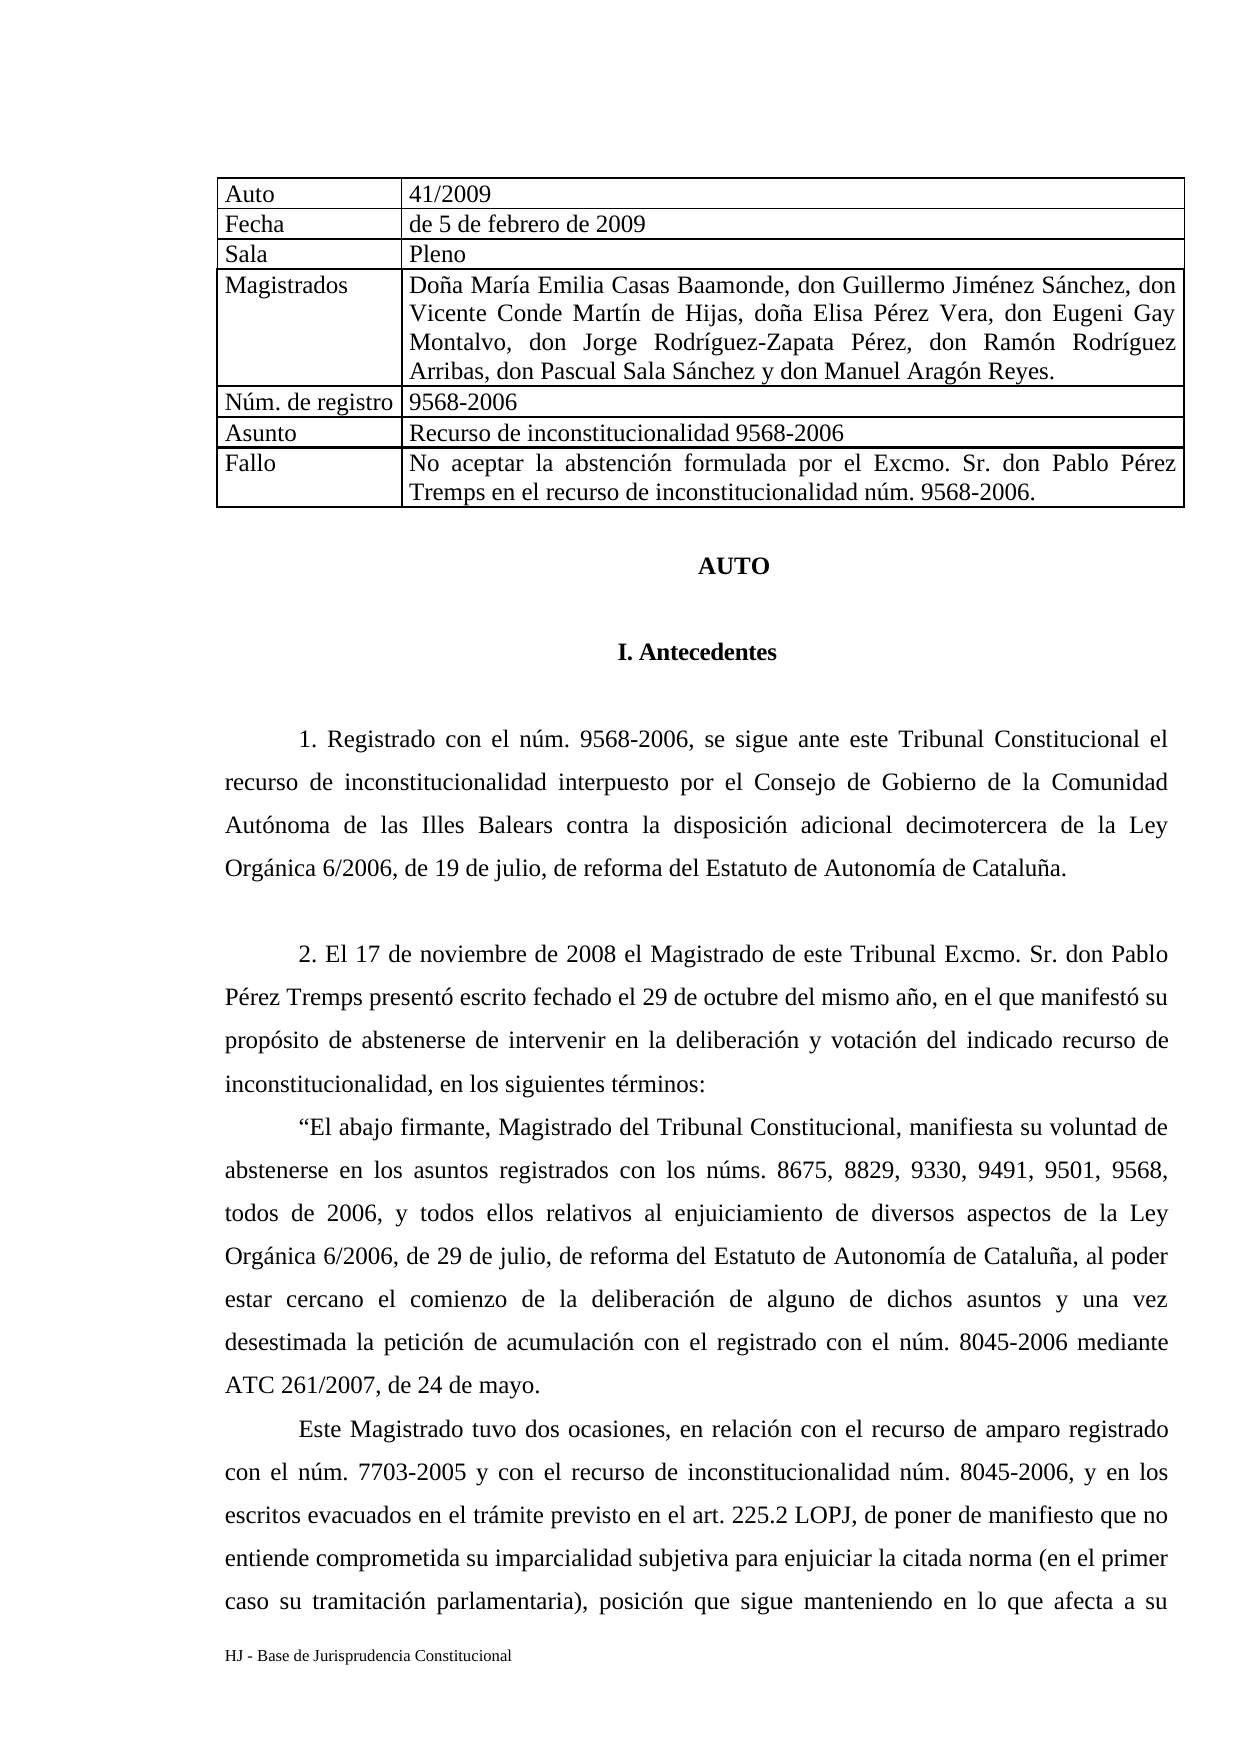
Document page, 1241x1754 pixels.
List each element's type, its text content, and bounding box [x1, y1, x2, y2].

table_cell Recurso de inconstitucionalidad 9568-2006 [403, 418, 1183, 446]
table_cell Fecha [218, 209, 401, 238]
table_cell Fallo [218, 449, 401, 506]
table_cell Sala [218, 240, 401, 268]
table_cell Asunto [218, 418, 401, 446]
text 2. El 17 de noviembre de 2008 el Magistrado de este Tribunal Excmo. Sr. don Pablo Pérez Tremps presentó escrito fechado el 29 de octubre del mismo año, en el que manifestó su propósito de abstenerse de intervenir en la deliberación y votación del indicado recurso de inconstitucionalidad, en los siguientes términos: [224, 939, 1169, 1097]
table_cell Doña María Emilia Casas Baamonde, don Guillermo Jiménez Sánchez, don Vicente Conde Martín de Hijas, doña Elisa Pérez Vera, don Eugeni Gay Montalvo, don Jorge Rodríguez-Zapata Pérez, don Ramón Rodríguez Arribas, don Pascual Sala Sánchez y don Manuel Aragón Reyes. [403, 270, 1183, 385]
table_header Auto [218, 179, 401, 207]
text 1. Registrado con el núm. 9568-2006, se sigue ante este Tribunal Constitucional el recurso de inconstitucionalidad interpuesto por el Consejo de Gobierno de la Comunidad Autónoma de las Illes Balears contra la disposición adicional decimotercera de la Ley Orgánica 6/2006, de 19 de julio, de reforma del Estatuto de Autonomía de Cataluña. [224, 724, 1169, 882]
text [224, 1414, 1169, 1615]
text “El abajo firmante, Magistrado del Tribunal Constitucional, manifiesta su voluntad de abstenerse en los asuntos registrados con los núms. 8675, 8829, 9330, 9491, 9501, 9568, todos de 2006, y todos ellos relativos al enjuiciamiento de diversos aspectos de la Ley Orgánica 6/2006, de 29 de julio, de reforma del Estatuto de Autonomía de Cataluña, al poder estar cercano el comienzo de la deliberación de alguno de dichos asuntos y una vez desestimada la petición de acumulación con el registrado con el núm. 8045-2006 mediante ATC 261/2007, de 24 de mayo. [224, 1112, 1169, 1399]
text AUTO [224, 551, 1169, 580]
table_cell Magistrados [218, 270, 401, 385]
table_cell 9568-2006 [403, 387, 1183, 416]
table_cell Núm. de registro [218, 387, 401, 416]
text I. Antecedentes [224, 637, 1169, 666]
table_cell de 5 de febrero de 2009 [402, 209, 1184, 238]
table_cell No aceptar la abstención formulada por el Excmo. Sr. don Pablo Pérez Tremps en el recurso de inconstitucionalidad núm. 9568-2006. [403, 449, 1183, 506]
table_cell Pleno [402, 240, 1184, 268]
table_header 41/2009 [402, 179, 1184, 207]
